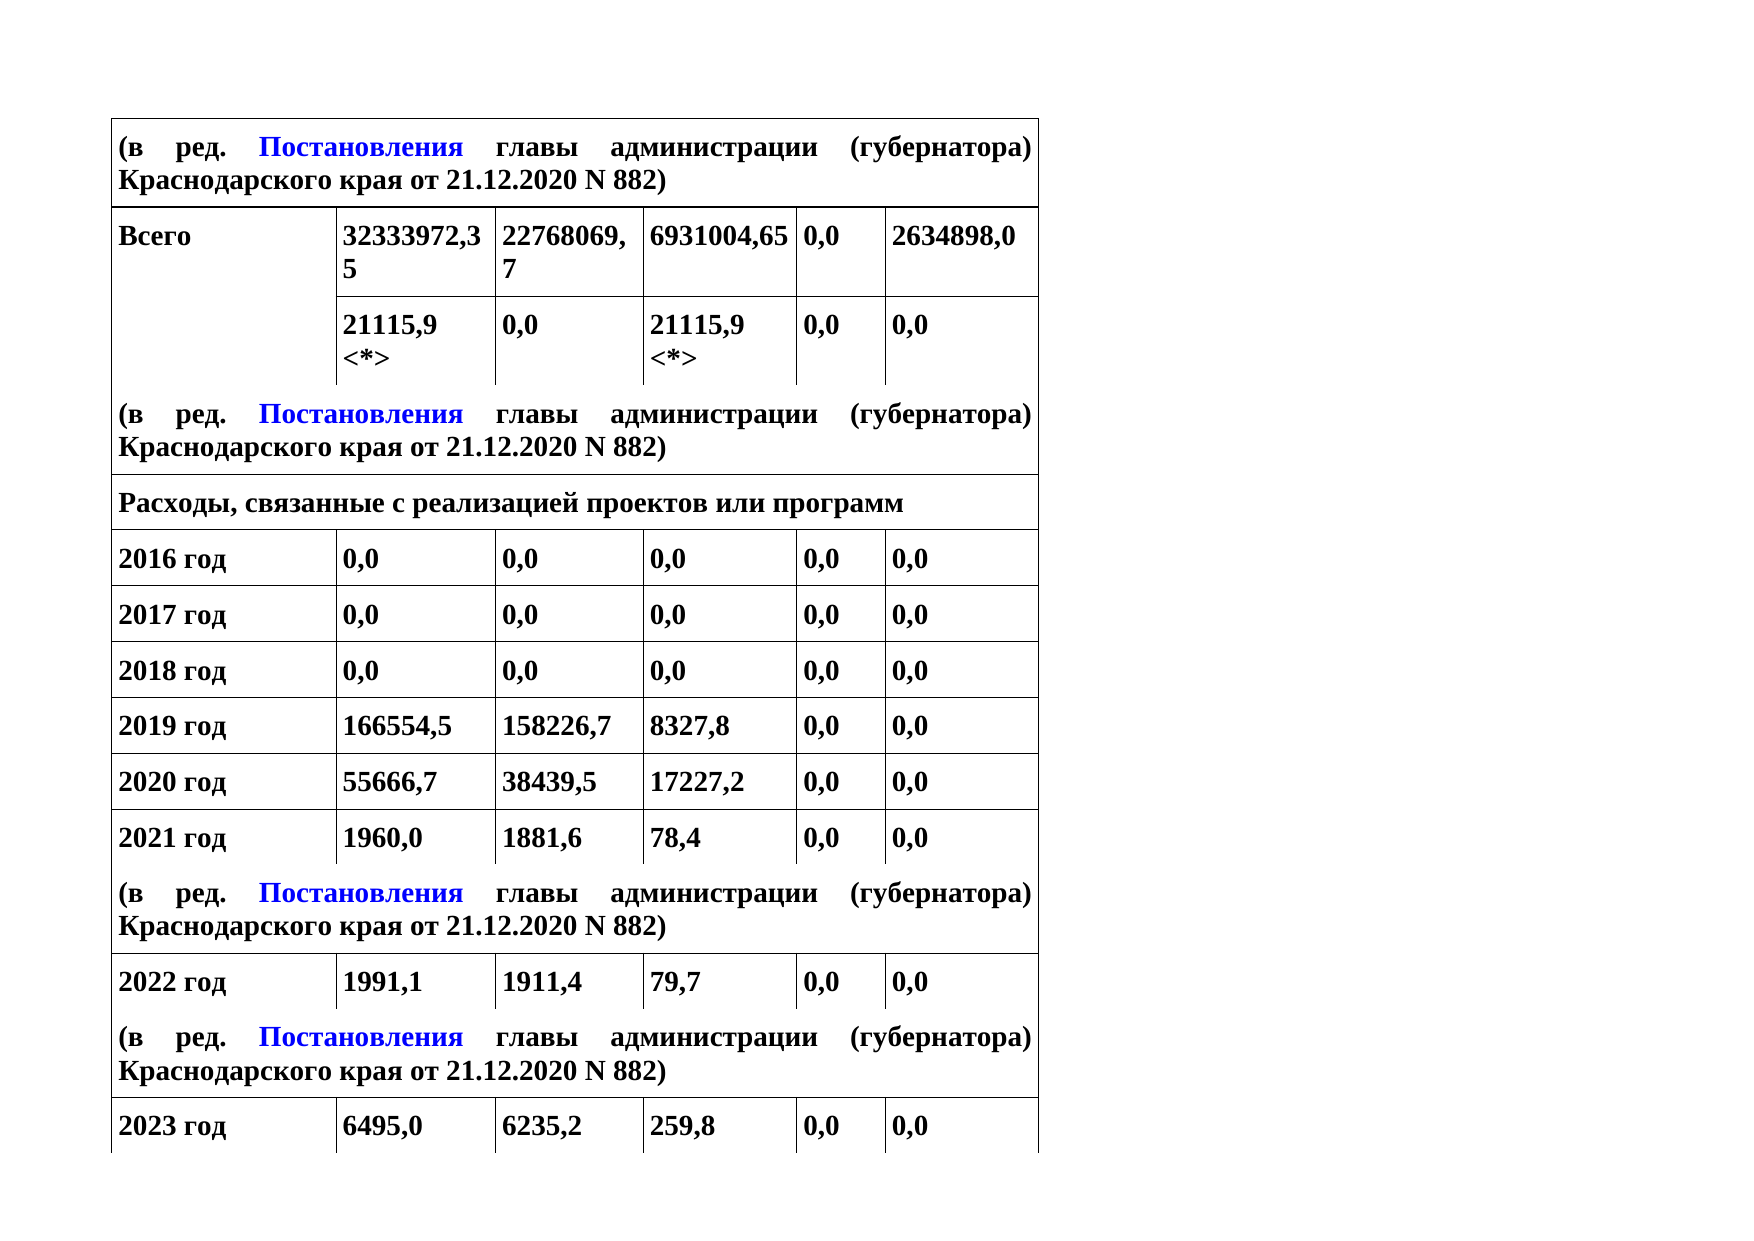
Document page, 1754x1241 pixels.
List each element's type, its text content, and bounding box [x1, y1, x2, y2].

table_cell 2022 год [112, 954, 336, 1008]
table_cell 0,0 [797, 954, 885, 1008]
table_cell 2017 год [112, 586, 336, 641]
table_cell 0,0 [496, 297, 643, 385]
table_cell 0,0 [496, 642, 643, 697]
table_cell 0,0 [337, 586, 495, 641]
table_cell 0,0 [797, 586, 885, 641]
table_cell 2019 год [112, 698, 336, 753]
table_cell (в ред. Постановления главы администрации (губернатора) Краснодарского края от 21.12.2020 N 882) [112, 864, 1038, 953]
table_cell 6235,2 [496, 1098, 643, 1153]
table_cell 21115,9 <*> [644, 297, 796, 385]
table_cell 22768069,7 [496, 208, 643, 296]
table_cell 1991,1 [337, 954, 495, 1008]
table_cell 79,7 [644, 954, 796, 1008]
table_cell 0,0 [797, 1098, 885, 1153]
table_cell 0,0 [886, 586, 1038, 641]
table_cell 1911,4 [496, 954, 643, 1008]
table_cell 38439,5 [496, 754, 643, 808]
table_cell 0,0 [886, 810, 1038, 864]
table_cell 0,0 [797, 208, 885, 296]
table_cell 0,0 [886, 297, 1038, 385]
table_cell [112, 119, 1038, 206]
table_cell Всего [112, 208, 336, 385]
table_cell 0,0 [337, 530, 495, 585]
table_cell Расходы, связанные с реализацией проектов или программ [112, 475, 1038, 529]
table_cell 158226,7 [496, 698, 643, 753]
table_cell 2634898,0 [886, 208, 1038, 296]
table_cell 0,0 [886, 530, 1038, 585]
table_cell 0,0 [644, 530, 796, 585]
table_cell 259,8 [644, 1098, 796, 1153]
table_cell 0,0 [886, 642, 1038, 697]
table_cell 0,0 [496, 586, 643, 641]
table_cell 0,0 [496, 530, 643, 585]
table_cell 17227,2 [644, 754, 796, 808]
table_cell 166554,5 [337, 698, 495, 753]
table_cell 0,0 [886, 754, 1038, 808]
table_cell 0,0 [337, 642, 495, 697]
table_cell 2016 год [112, 530, 336, 585]
table_cell 6495,0 [337, 1098, 495, 1153]
table_cell 21115,9 <*> [337, 297, 495, 385]
table_cell 0,0 [886, 698, 1038, 753]
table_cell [112, 1009, 1038, 1097]
table_cell 0,0 [797, 530, 885, 585]
table_cell (в ред. Постановления главы администрации (губернатора) Краснодарского края от 21.12.2020 N 882) [112, 385, 1038, 473]
table_cell 2021 год [112, 810, 336, 864]
table_cell 0,0 [644, 586, 796, 641]
table_cell 0,0 [797, 698, 885, 753]
table_cell 6931004,65 [644, 208, 796, 296]
table_cell 2018 год [112, 642, 336, 697]
table_cell 32333972,35 [337, 208, 495, 296]
table_cell 8327,8 [644, 698, 796, 753]
table_cell 0,0 [886, 1098, 1038, 1153]
table_cell 0,0 [797, 297, 885, 385]
table_cell 55666,7 [337, 754, 495, 808]
table_cell 0,0 [797, 642, 885, 697]
table_cell 1881,6 [496, 810, 643, 864]
table_cell 0,0 [886, 954, 1038, 1008]
table_cell 0,0 [797, 810, 885, 864]
table_cell 2023 год [112, 1098, 336, 1153]
table_cell 0,0 [797, 754, 885, 808]
table_cell 0,0 [644, 642, 796, 697]
table_cell 2020 год [112, 754, 336, 808]
table_cell 78,4 [644, 810, 796, 864]
table_cell 1960,0 [337, 810, 495, 864]
